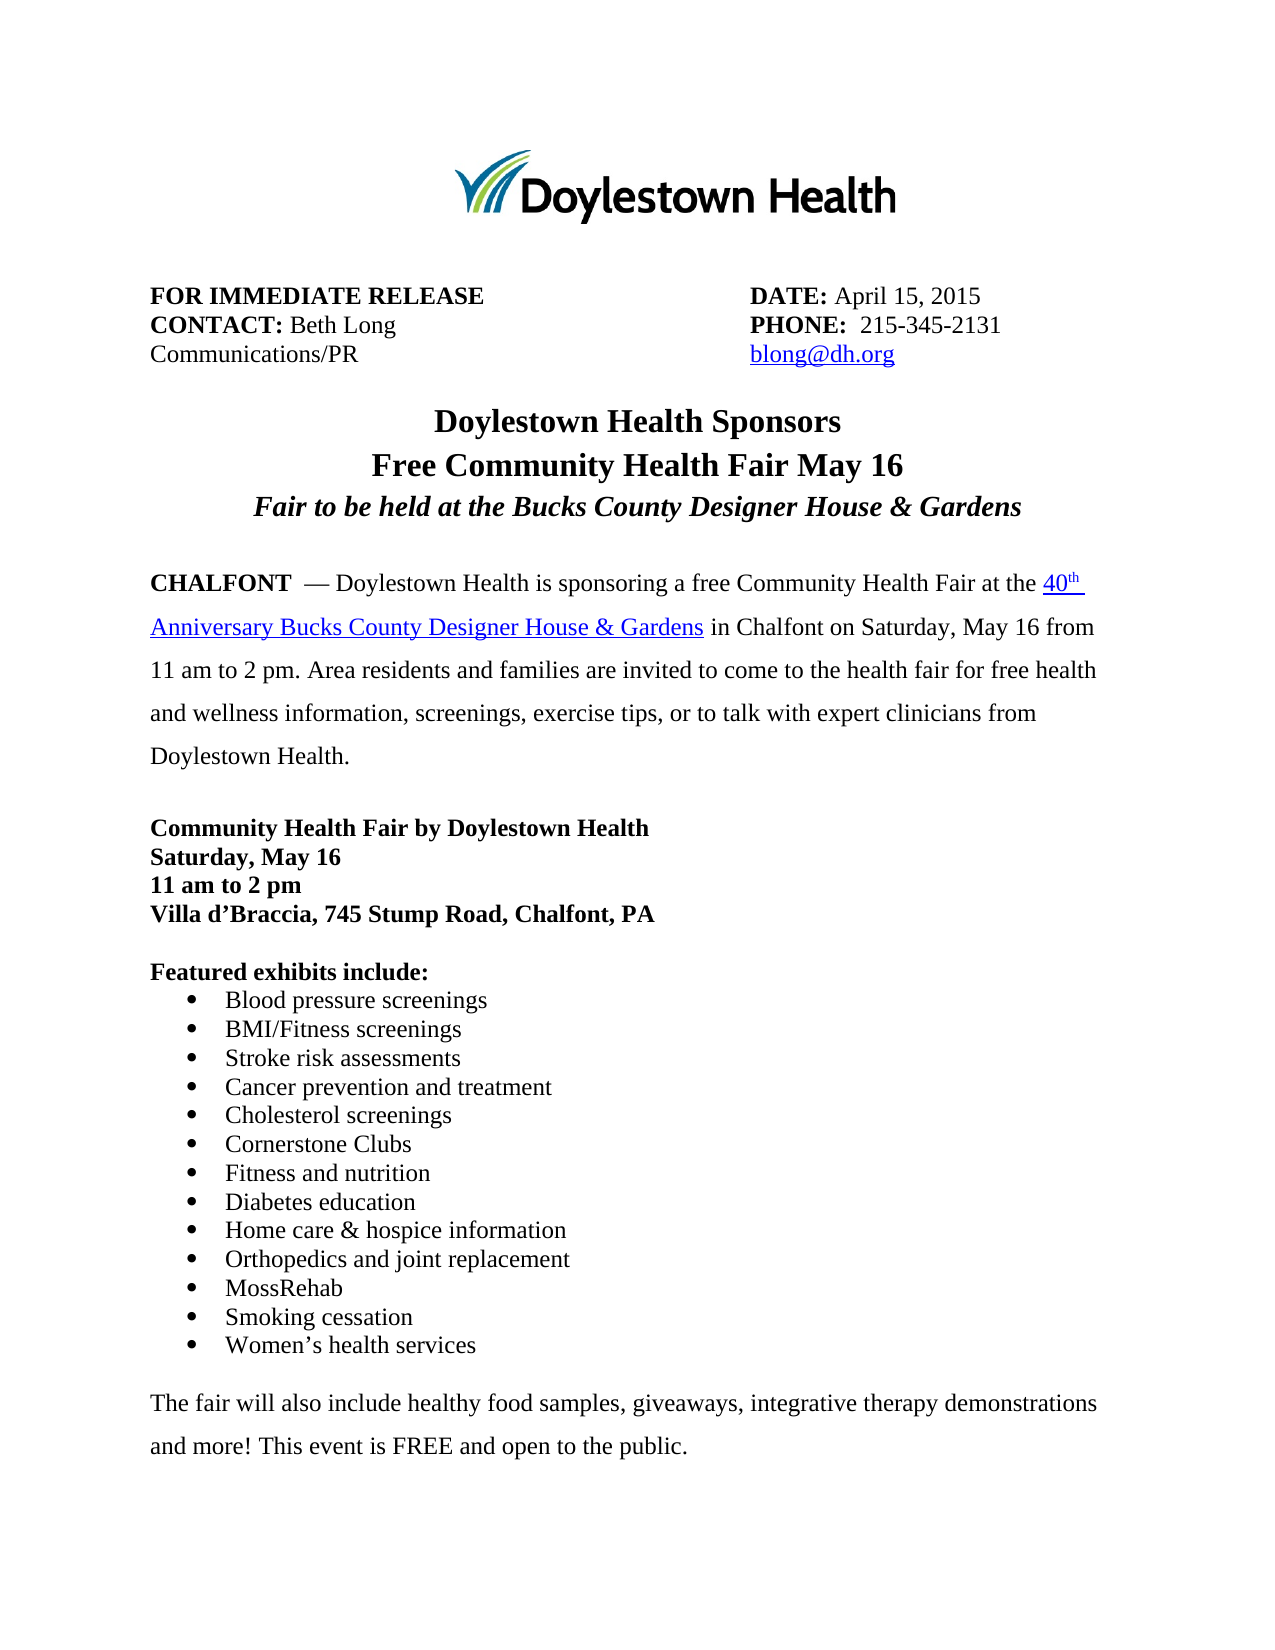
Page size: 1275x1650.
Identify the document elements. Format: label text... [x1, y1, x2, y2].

text Saturday, May 16 [150, 842, 1125, 870]
list Smoking cessation [187, 1302, 1125, 1330]
text Free Community Health Fair May 16 [150, 445, 1125, 484]
list Diabetes education [187, 1187, 1125, 1215]
list Women’s health services [187, 1330, 1125, 1359]
text Featured exhibits include: [150, 957, 1125, 985]
list Blood pressure screenings [187, 985, 1125, 1014]
list Fitness and nutrition [187, 1158, 1125, 1187]
text FOR IMMEDIATE RELEASE DATE: April 15, 2015 [150, 281, 1200, 310]
text Doylestown Health Sponsors [150, 401, 1125, 439]
text Fair to be held at the Bucks County Designer House & Gardens [150, 489, 1125, 523]
text Villa d’Braccia, 745 Stump Road, Chalfont, PA [150, 899, 1125, 928]
text Community Health Fair by Doylestown Health [150, 813, 1125, 842]
picture [454, 150, 896, 224]
text CONTACT: Beth Long PHONE: 215-345-2131 [150, 310, 1266, 339]
text CHALFONT — Doylestown Health is sponsoring a free Community Health Fair at the 40th Anniversary Bucks County Designer House & Gardens in Chalfont on Saturday, May 16 from 11 am to 2 pm. Area residents and families are invited to come to the health fair for free health and wellness information, screenings, exercise tips, or to talk with expert clinicians from Doylestown Health. [150, 568, 1125, 770]
list Home care & hospice information [187, 1215, 1125, 1244]
list Cancer prevention and treatment [187, 1072, 1125, 1100]
list Cornerstone Clubs [187, 1129, 1125, 1158]
list Orthopedics and joint replacement [187, 1244, 1125, 1273]
list BMI/Fitness screenings [187, 1014, 1125, 1043]
list MossRehab [187, 1273, 1125, 1302]
text Communications/PR blong@dh.org [150, 339, 1125, 368]
list Cholesterol screenings [187, 1100, 1125, 1129]
list Stroke risk assessments [187, 1043, 1125, 1072]
text The fair will also include healthy food samples, giveaways, integrative therapy demonstrations and more! This event is FREE and open to the public. [150, 1388, 1125, 1460]
text 11 am to 2 pm [150, 870, 1125, 899]
